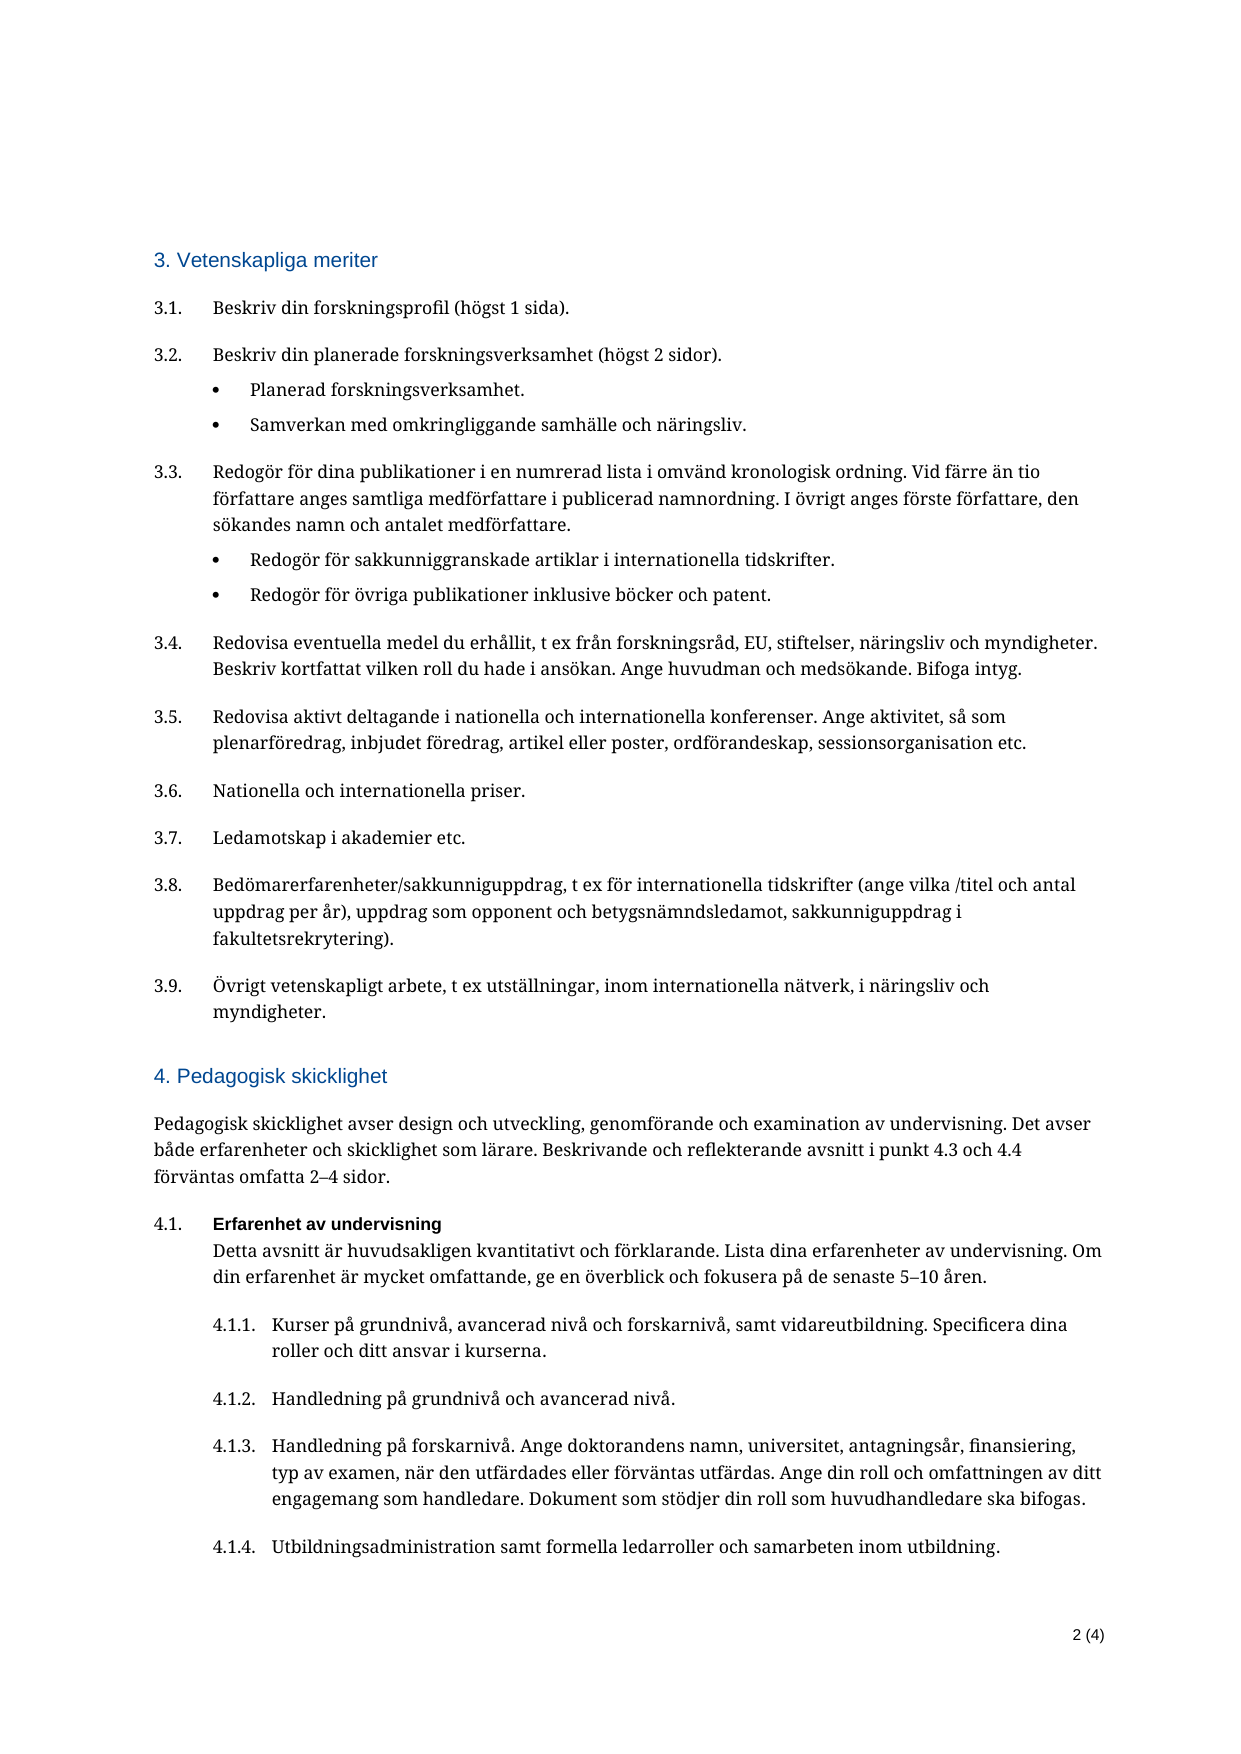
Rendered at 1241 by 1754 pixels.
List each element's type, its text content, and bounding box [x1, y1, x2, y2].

list Samverkan med omkringliggande samhälle och näringsliv. [213, 412, 1104, 437]
text 3.3. Redogör för dina publikationer i en numrerad lista i omvänd kronologisk ordning. Vid färre än tio författare anges samtliga medförfattare i publicerad namnordning. I övrigt anges förste författare, den sökandes namn och antalet medförfattare. [153, 460, 1104, 537]
text 3.6. Nationella och internationella priser. [153, 778, 1104, 802]
list Redogör för sakkunniggranskade artiklar i internationella tidskrifter. [213, 548, 1104, 572]
text 3.5. Redovisa aktivt deltagande i nationella och internationella konferenser. Ange aktivitet, så som plenarföredrag, inbjudet föredrag, artikel eller poster, ordförandeskap, sessionsorganisation etc. [153, 704, 1104, 755]
text 4.1.4. Utbildningsadministration samt formella ledarroller och samarbeten inom utbildning. [213, 1534, 1104, 1558]
text 4.1.2. Handledning på grundnivå och avancerad nivå. [213, 1386, 1104, 1410]
text 4.1. Erfarenhet av undervisning Detta avsnitt är huvudsakligen kvantitativt och förklarande. Lista dina erfarenheter av undervisning. Om din erfarenhet är mycket omfattande, ge en överblick och fokusera på de senaste 5–10 åren. [153, 1212, 1104, 1289]
text Pedagogisk skicklighet avser design och utveckling, genomförande och examination av undervisning. Det avser både erfarenheter och skicklighet som lärare. Beskrivande och reflekterande avsnitt i punkt 4.3 och 4.4 förväntas omfatta 2–4 sidor. [153, 1111, 1104, 1188]
text 3.1. Beskriv din forskningsprofil (högst 1 sida). [153, 295, 1104, 319]
text 4.1.3. Handledning på forskarnivå. Ange doktorandens namn, universitet, antagningsår, finansiering, typ av examen, när den utfärdades eller förväntas utfärdas. Ange din roll och omfattningen av ditt engagemang som handledare. Dokument som stödjer din roll som huvudhandledare ska bifogas. [213, 1433, 1104, 1511]
text 3.8. Bedömarerfarenheter/sakkunniguppdrag, t ex för internationella tidskrifter (ange vilka /titel och antal uppdrag per år), uppdrag som opponent och betygsnämndsledamot, sakkunniguppdrag i fakultetsrekrytering). [153, 873, 1104, 950]
text 3.4. Redovisa eventuella medel du erhållit, t ex från forskningsråd, EU, stiftelser, näringsliv och myndigheter. Beskriv kortfattat vilken roll du hade i ansökan. Ange huvudman och medsökande. Bifoga intyg. [153, 630, 1104, 681]
text 3.9. Övrigt vetenskapligt arbete, t ex utställningar, inom internationella nätverk, i näringsliv och myndigheter. [153, 973, 1104, 1024]
list Redogör för övriga publikationer inklusive böcker och patent. [213, 583, 1104, 607]
subtitle 3. Vetenskapliga meriter [153, 248, 1104, 272]
text 4.1.1. Kurser på grundnivå, avancerad nivå och forskarnivå, samt vidareutbildning. Specificera dina roller och ditt ansvar i kurserna. [213, 1312, 1104, 1363]
subtitle 4. Pedagogisk skicklighet [153, 1064, 1104, 1088]
list Planerad forskningsverksamhet. [213, 377, 1104, 402]
text 3.7. Ledamotskap i akademier etc. [153, 825, 1104, 849]
text 3.2. Beskriv din planerade forskningsverksamhet (högst 2 sidor). [153, 343, 1104, 367]
